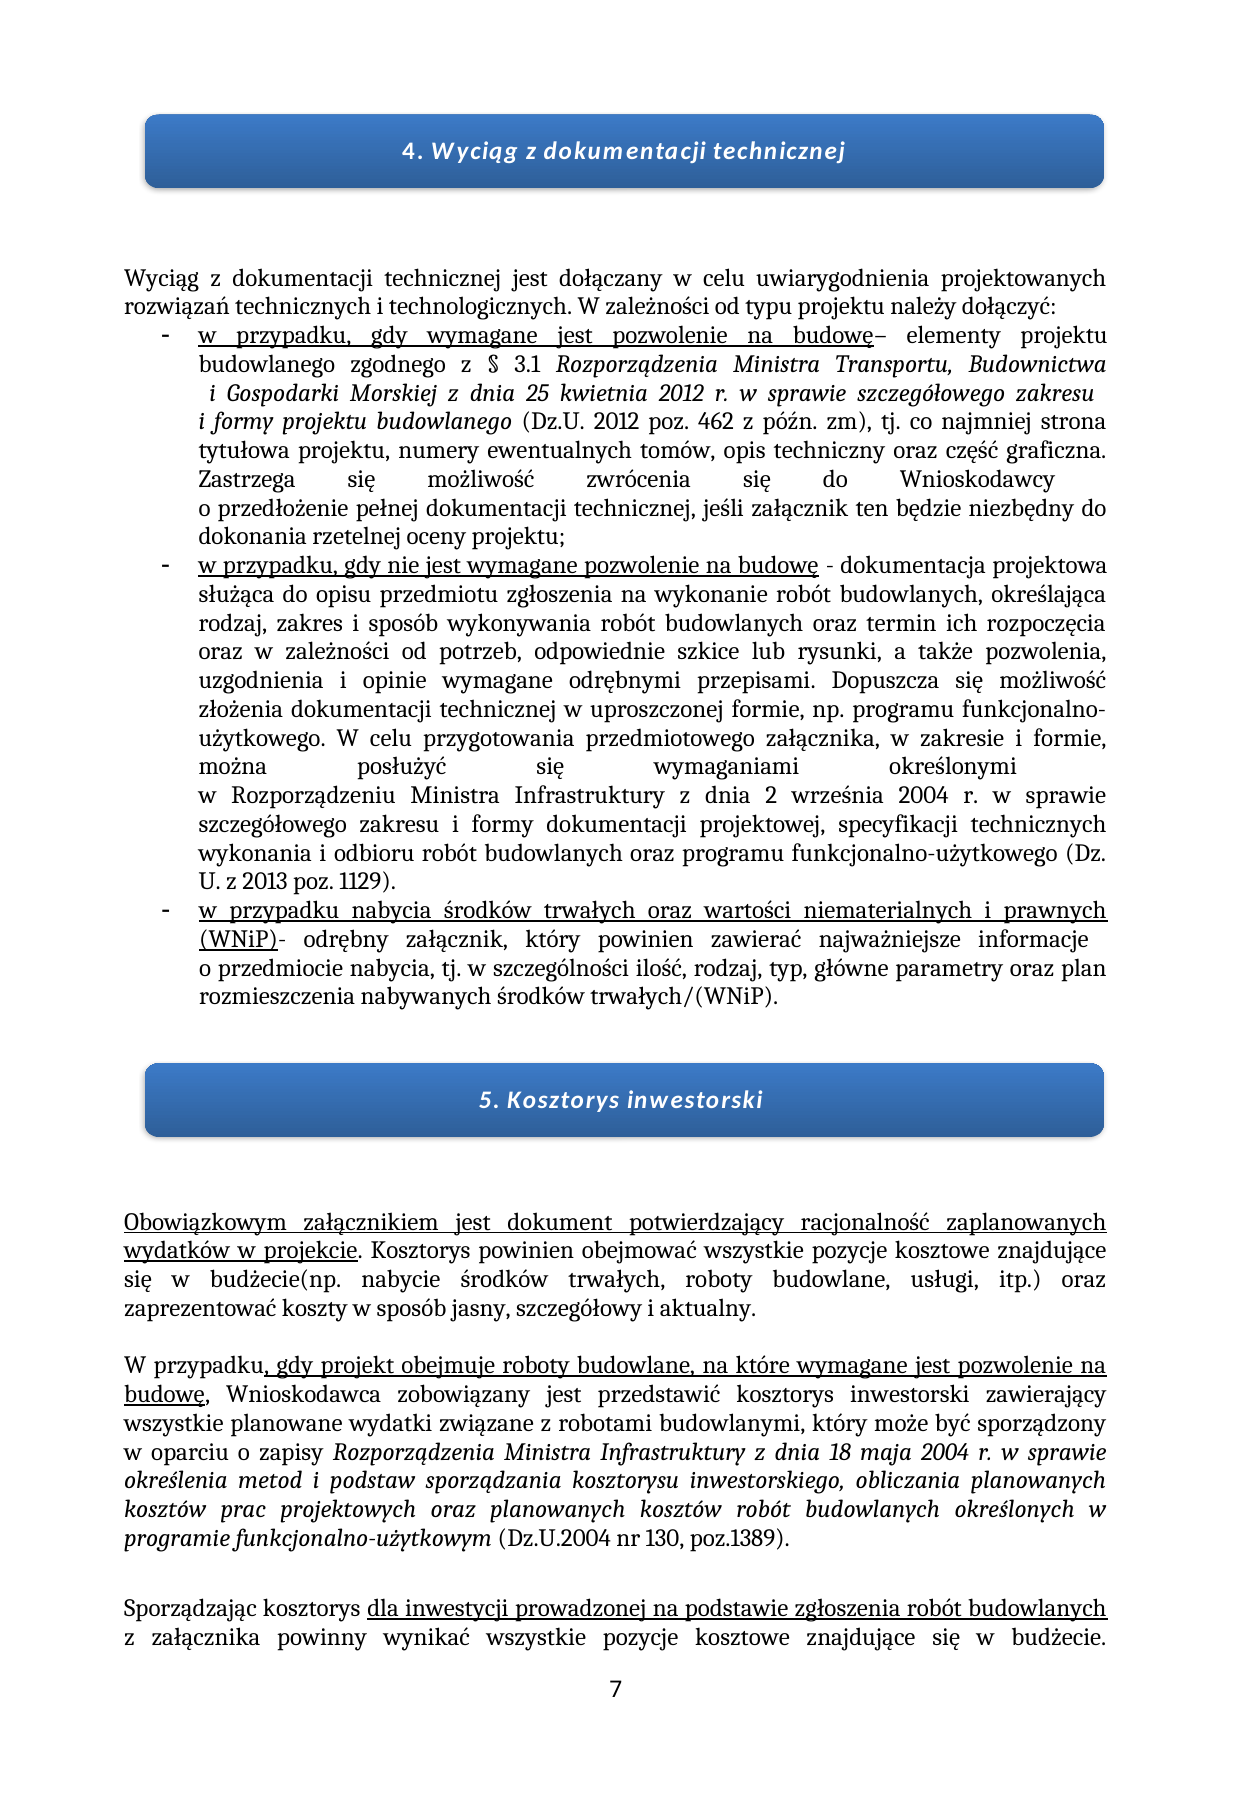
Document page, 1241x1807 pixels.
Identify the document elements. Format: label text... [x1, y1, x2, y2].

list Wyciąg z dokumentacji technicznej jest dołączany w celu uwiarygodnienia projektowanych rozwiązań technicznych i technologicznych. W zależności od typu projektu należy dołączyć: [124, 263, 1107, 321]
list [124, 1594, 1107, 1651]
list w przypadku, gdy nie jest wymagane pozwolenie na budowę - dokumentacja projektowa służąca do opisu przedmiotu zgłoszenia na wykonanie robót budowlanych, określająca rodzaj, zakres i sposób wykonywania robót budowlanych oraz termin ich rozpoczęcia oraz w zależności od potrzeb, odpowiednie szkice lub rysunki, a także pozwolenia, uzgodnienia i opinie wymagane odrębnymi przepisami. Dopuszcza się możliwość złożenia dokumentacji technicznej w uproszczonej formie, np. programu funkcjonalno-użytkowego. W celu przygotowania przedmiotowego załącznika, w zakresie i formie, można posłużyć się wymaganiami określonymi w Rozporządzeniu Ministra Infrastruktury z dnia 2 września 2004 r. w sprawie szczegółowego zakresu i formy dokumentacji projektowej, specyfikacji technicznych wykonania i odbioru robót budowlanych oraz programu funkcjonalno-użytkowego (Dz. U. z 2013 poz. 1129). [161, 551, 1107, 896]
list Obowiązkowym załącznikiem jest dokument potwierdzający racjonalność zaplanowanych wydatków w projekcie. Kosztorys powinien obejmować wszystkie pozycje kosztowe znajdujące się w budżecie(np. nabycie środków trwałych, roboty budowlane, usługi, itp.) oraz zaprezentować koszty w sposób jasny, szczegółowy i aktualny. [124, 1233, 1107, 1322]
list Obowiązkowym załącznikiem jest dokument potwierdzający racjonalność zaplanowanych wydatków w projekcie. Kosztorys powinien obejmować wszystkie pozycje kosztowe znajdujące się w budżecie(np. nabycie środków trwałych, roboty budowlane, usługi, itp.) oraz zaprezentować koszty w sposób jasny, szczegółowy i aktualny. [124, 1207, 1107, 1232]
list w przypadku nabycia środków trwałych oraz wartości niematerialnych i prawnych (WNiP)- odrębny załącznik, który powinien zawierać najważniejsze informacje o przedmiocie nabycia, tj. w szczególności ilość, rodzaj, typ, główne parametry oraz plan rozmieszczenia nabywanych środków trwałych/(WNiP). [161, 896, 1107, 1011]
list W przypadku, gdy projekt obejmuje roboty budowlane, na które wymagane jest pozwolenie na budowę, Wnioskodawca zobowiązany jest przedstawić kosztorys inwestorski zawierający wszystkie planowane wydatki związane z robotami budowlanymi, który może być sporządzony w oparciu o zapisy Rozporządzenia Ministra Infrastruktury z dnia 18 maja 2004 r. w sprawie określenia metod i podstaw sporządzania kosztorysu inwestorskiego, obliczania planowanych kosztów prac projektowych oraz planowanych kosztów robót budowlanych określonych w programie funkcjonalno-użytkowym (Dz.U.2004 nr 130, poz.1389). [124, 1351, 1107, 1552]
list w przypadku, gdy wymagane jest pozwolenie na budowę– elementy projektu budowlanego zgodnego z § 3.1 Rozporządzenia Ministra Transportu, Budownictwa i Gospodarki Morskiej z dnia 25 kwietnia 2012 r. w sprawie szczegółowego zakresu i formy projektu budowlanego (Dz.U. 2012 poz. 462 z późn. zm), tj. co najmniej strona tytułowa projektu, numery ewentualnych tomów, opis techniczny oraz część graficzna. Zastrzega się możliwość zwrócenia się do Wnioskodawcy o przedłożenie pełnej dokumentacji technicznej, jeśli załącznik ten będzie niezbędny do dokonania rzetelnej oceny projektu; [161, 321, 1107, 551]
